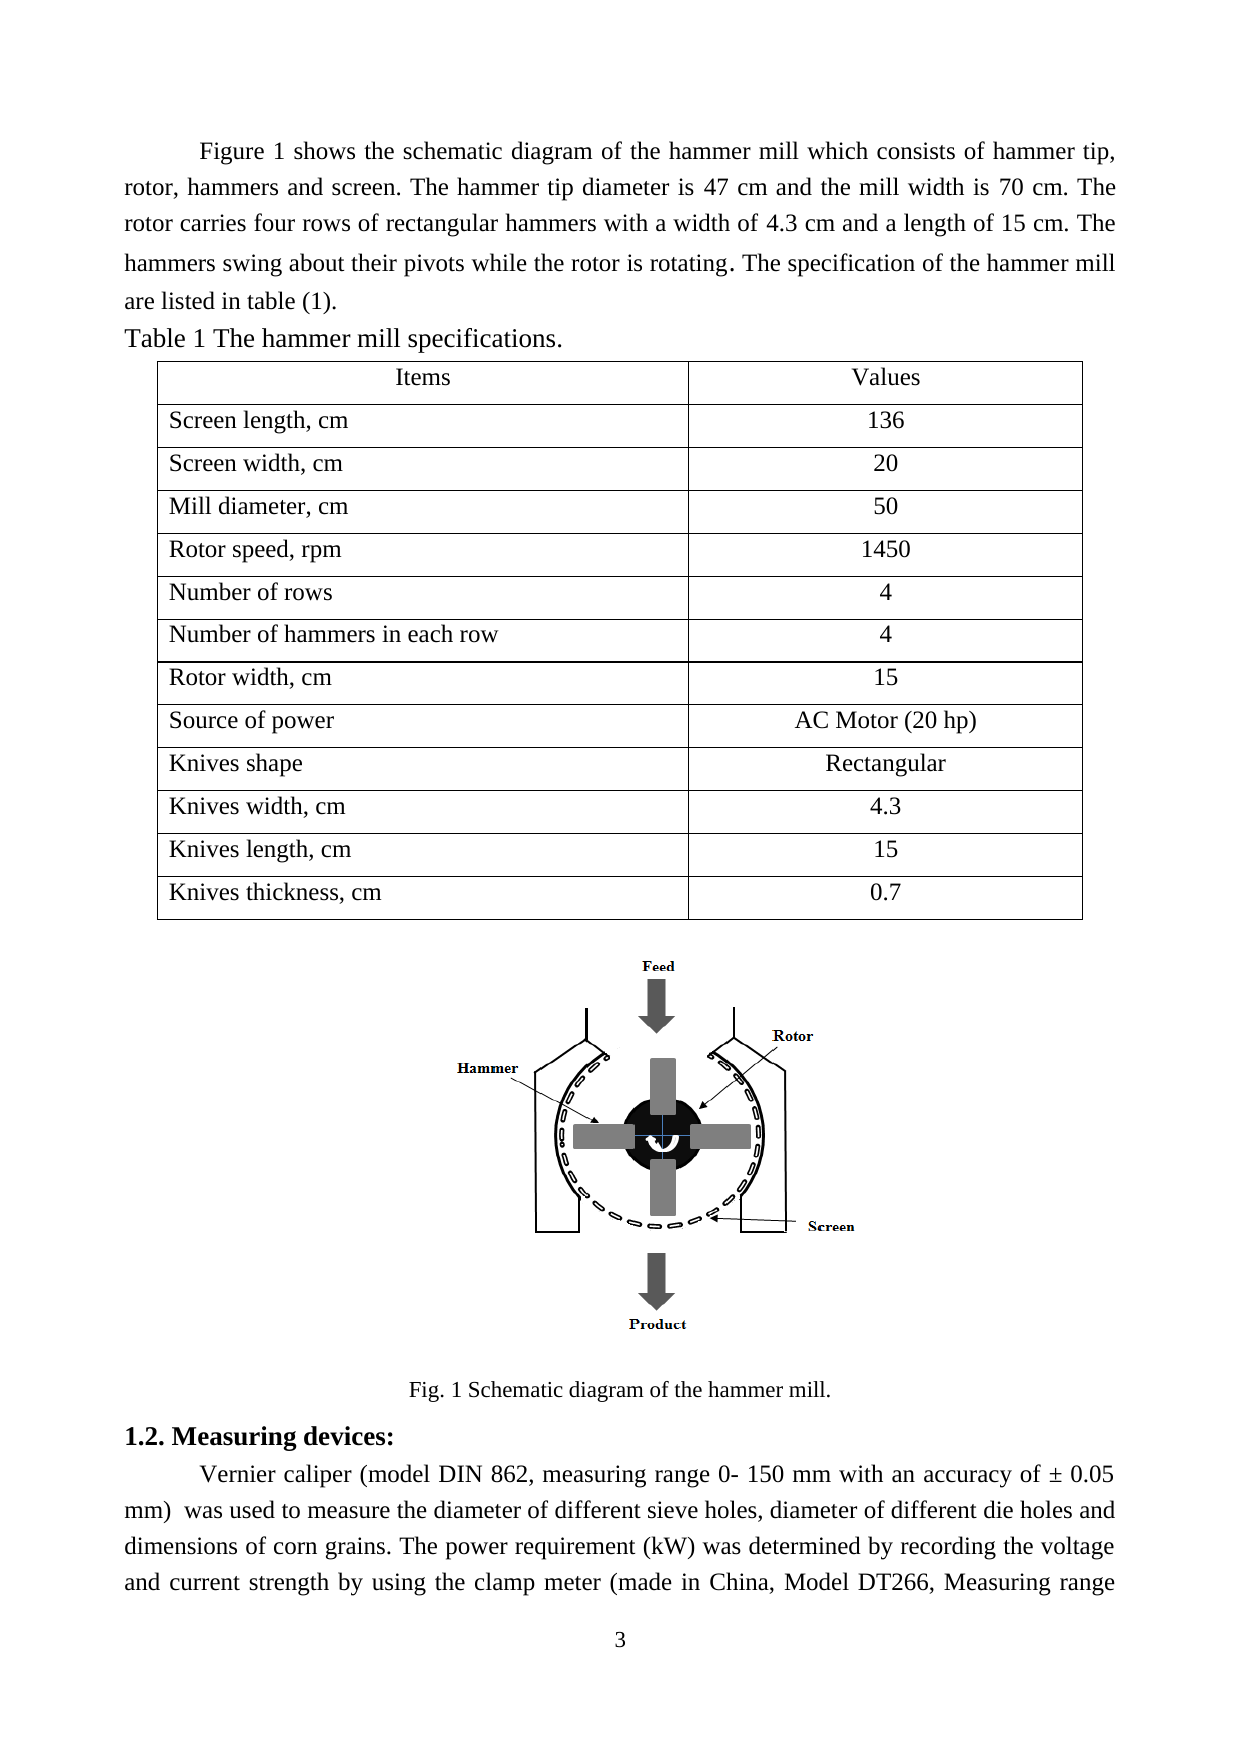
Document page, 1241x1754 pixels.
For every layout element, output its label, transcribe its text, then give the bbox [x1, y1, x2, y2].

table_cell Mill diameter, cm [158, 491, 688, 533]
table_cell 50 [689, 491, 1082, 533]
table_cell Rotor width, cm [158, 663, 688, 704]
table_cell Knives thickness, cm [158, 877, 688, 919]
table_cell Rectangular [689, 748, 1082, 790]
text 1.2. Measuring devices: [124, 1420, 1116, 1451]
text Figure 1 shows the schematic diagram of the hammer mill which consists of hammer tip, rotor, hammers and screen. The hammer tip diameter is 47 cm and the mill width is 70 cm. The rotor carries four rows of rectangular hammers with a width of 4.3 cm and a length of 15 cm. The hammers swing about their pivots while the rotor is rotating. The specification of the hammer mill are listed in table (1). [124, 136, 1116, 315]
table_header Values [689, 362, 1082, 404]
table_cell 0.7 [689, 877, 1082, 919]
table_cell 4.3 [689, 791, 1082, 833]
table_cell Source of power [158, 705, 688, 747]
table_cell 20 [689, 448, 1082, 490]
picture [448, 952, 867, 1342]
table_cell Knives width, cm [158, 791, 688, 833]
table_cell 4 [689, 577, 1082, 618]
table_header Items [158, 362, 688, 404]
table_cell Knives shape [158, 748, 688, 790]
table_cell Number of hammers in each row [158, 620, 688, 661]
text Fig. 1 Schematic diagram of the hammer mill. [124, 1376, 1116, 1402]
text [124, 1459, 1116, 1596]
table_cell 15 [689, 834, 1082, 876]
table_cell Screen width, cm [158, 448, 688, 490]
table_cell 1450 [689, 534, 1082, 576]
table_cell 15 [689, 663, 1082, 704]
table_cell Screen length, cm [158, 405, 688, 447]
table_cell 4 [689, 620, 1082, 661]
table_cell Knives length, cm [158, 834, 688, 876]
table_cell AC Motor (20 hp) [689, 705, 1082, 747]
table_cell 136 [689, 405, 1082, 447]
table_cell Rotor speed, rpm [158, 534, 688, 576]
text Table 1 The hammer mill specifications. [124, 322, 1116, 353]
table_cell Number of rows [158, 577, 688, 618]
